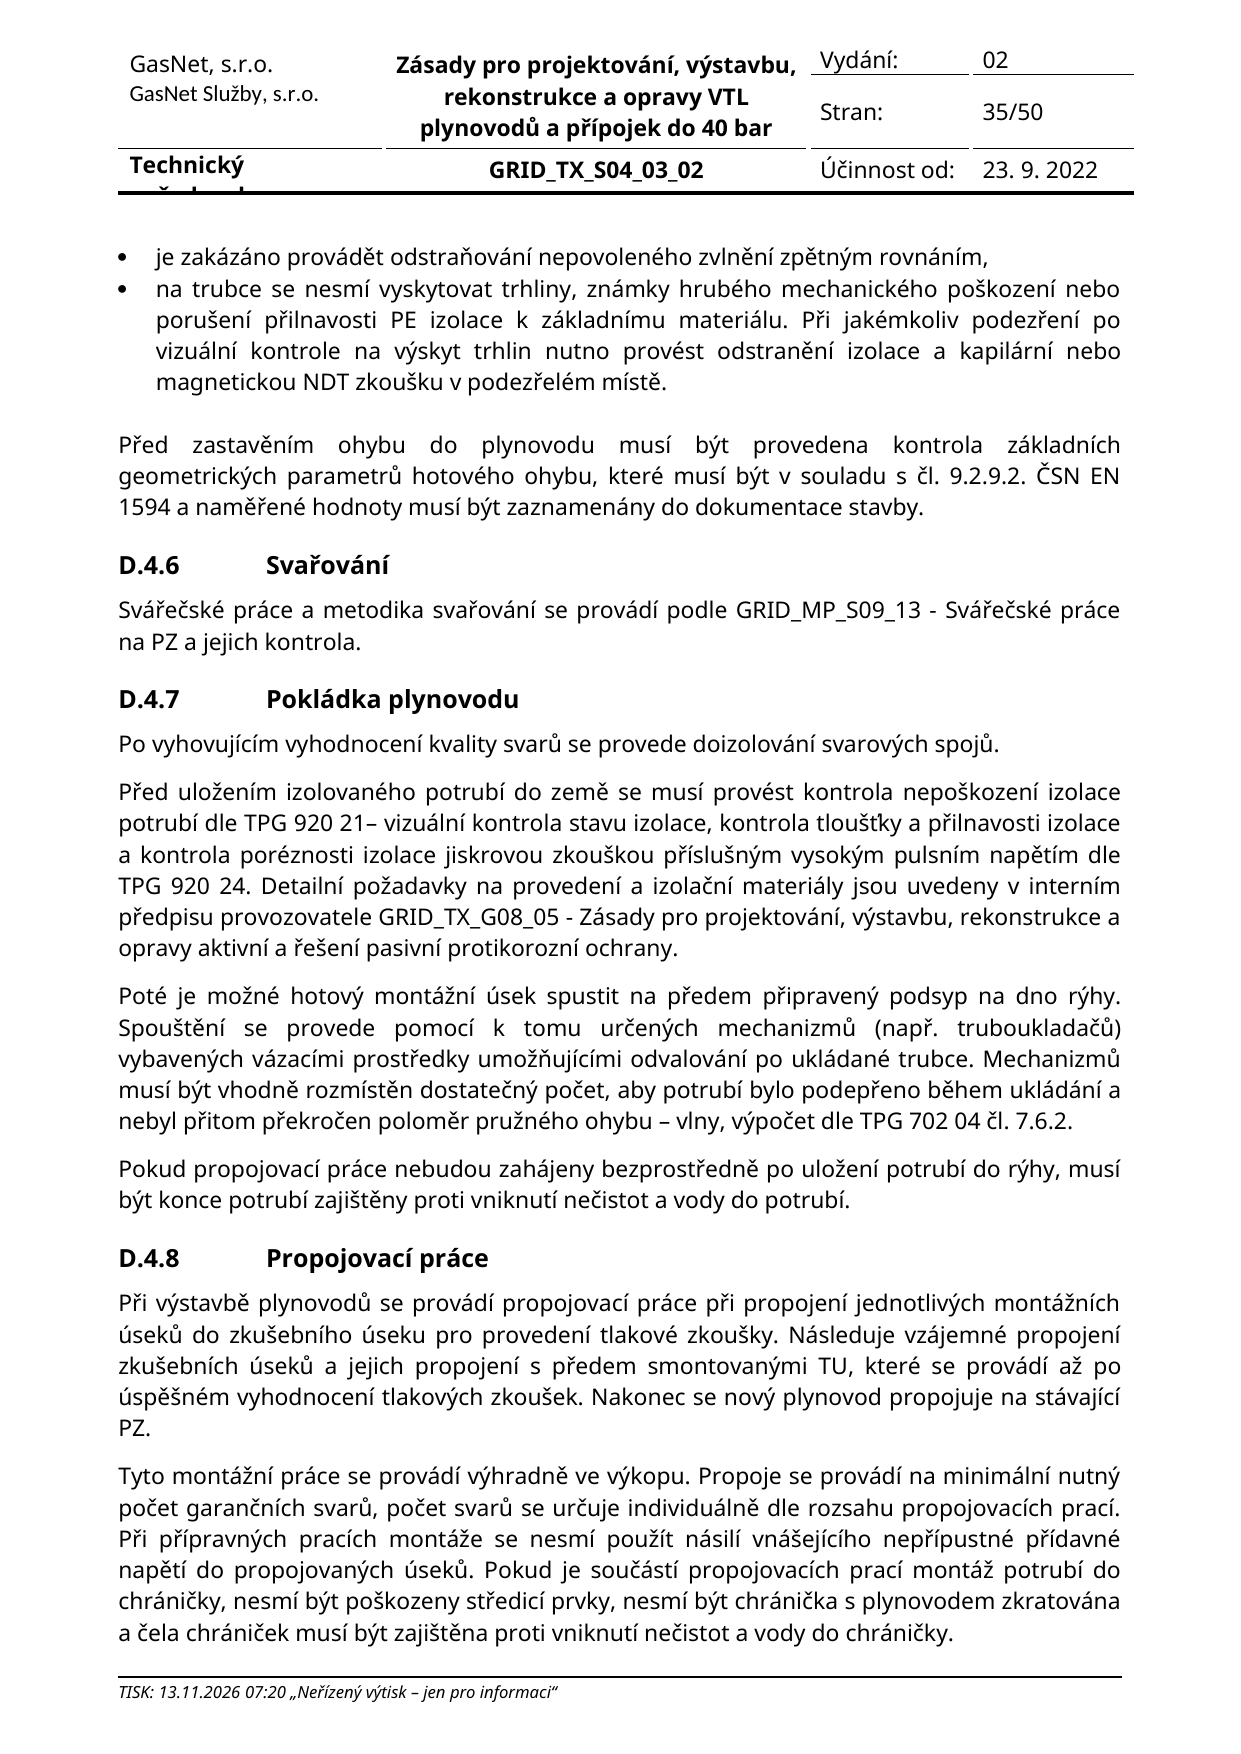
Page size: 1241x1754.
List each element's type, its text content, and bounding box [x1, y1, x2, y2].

text Před uložením izolovaného potrubí do země se musí provést kontrola nepoškození izolace potrubí dle TPG 920 21– vizuální kontrola stavu izolace, kontrola tloušťky a přilnavosti izolace a kontrola poréznosti izolace jiskrovou zkouškou příslušným vysokým pulsním napětím dle TPG 920 24. Detailní požadavky na provedení a izolační materiály jsou uvedeny v interním předpisu provozovatele GRID_TX_G08_05 - Zásady pro projektování, výstavbu, rekonstrukce a opravy aktivní a řešení pasivní protikorozní ochrany. [118, 776, 1122, 964]
text Tyto montážní práce se provádí výhradně ve výkopu. Propoje se provádí na minimální nutný počet garančních svarů, počet svarů se určuje individuálně dle rozsahu propojovacích prací. Při přípravných pracích montáže se nesmí použít násilí vnášejícího nepřípustné přídavné napětí do propojovaných úseků. Pokud je součástí propojovacích prací montáž potrubí do chráničky, nesmí být poškozeny středicí prvky, nesmí být chránička s plynovodem zkratována a čela chrániček musí být zajištěna proti vniknutí nečistot a vody do chráničky. [118, 1460, 1122, 1648]
text Poté je možné hotový montážní úsek spustit na předem připravený podsyp na dno rýhy. Spouštění se provede pomocí k tomu určených mechanizmů (např. truboukladačů) vybavených vázacími prostředky umožňujícími odvalování po ukládané trubce. Mechanizmů musí být vhodně rozmístěn dostatečný počet, aby potrubí bylo podepřeno během ukládání a nebyl přitom překročen poloměr pružného ohybu – vlny, výpočet dle TPG 702 04 čl. 7.6.2. [118, 980, 1122, 1137]
text Pokládka plynovodu [118, 682, 1122, 716]
text Pokud propojovací práce nebudou zahájeny bezprostředně po uložení potrubí do rýhy, musí být konce potrubí zajištěny proti vniknutí nečistot a vody do potrubí. [118, 1153, 1122, 1216]
text Svařování [118, 548, 1122, 582]
text na trubce se nesmí vyskytovat trhliny, známky hrubého mechanického poškození nebo porušení přilnavosti PE izolace k základnímu materiálu. Při jakémkoliv podezření po vizuální kontrole na výskyt trhlin nutno provést odstranění izolace a kapilární nebo magnetickou NDT zkoušku v podezřelém místě. [118, 273, 1122, 398]
text Svářečské práce a metodika svařování se provádí podle GRID_MP_S09_13 - Svářečské práce na PZ a jejich kontrola. [118, 594, 1122, 657]
text Před zastavěním ohybu do plynovodu musí být provedena kontrola základních geometrických parametrů hotového ohybu, které musí být v souladu s čl. 9.2.9.2. ČSN EN 1594 a naměřené hodnoty musí být zaznamenány do dokumentace stavby. [118, 429, 1122, 523]
text je zakázáno provádět odstraňování nepovoleného zvlnění zpětným rovnáním, [118, 241, 1122, 273]
text Při výstavbě plynovodů se provádí propojovací práce při propojení jednotlivých montážních úseků do zkušebního úseku pro provedení tlakové zkoušky. Následuje vzájemné propojení zkušebních úseků a jejich propojení s předem smontovanými TU, které se provádí až po úspěšném vyhodnocení tlakových zkoušek. Nakonec se nový plynovod propojuje na stávající PZ. [118, 1287, 1122, 1443]
text Po vyhovujícím vyhodnocení kvality svarů se provede doizolování svarových spojů. [118, 728, 1122, 759]
text Propojovací práce [118, 1241, 1122, 1275]
